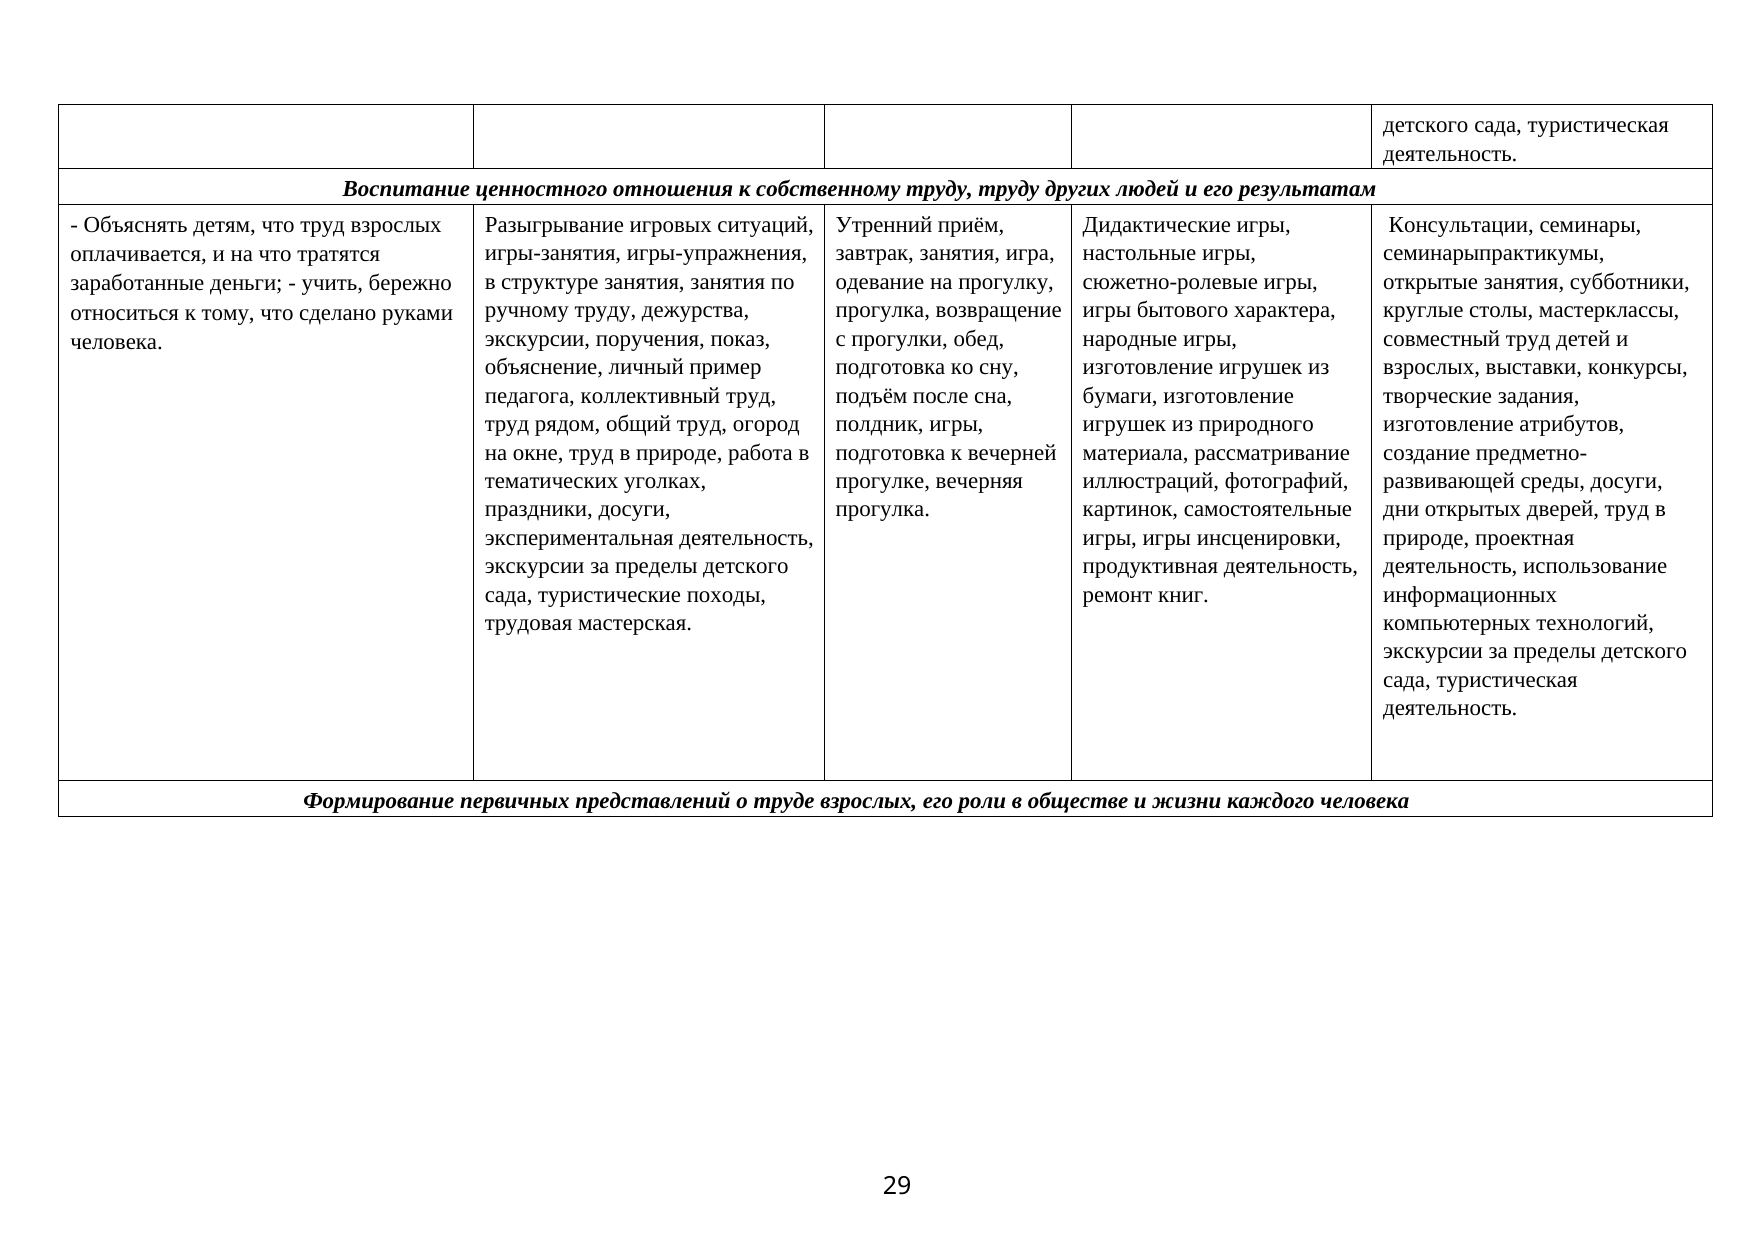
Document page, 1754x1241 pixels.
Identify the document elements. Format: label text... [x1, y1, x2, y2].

table_header [59, 105, 473, 168]
table_cell Формирование первичных представлений о труде взрослых, его роли в обществе и жизни каждого человека [59, 781, 1712, 816]
table_cell - Объяснять детям, что труд взрослых оплачивается, и на что тратятся заработанные деньги; - учить, бережно относиться к тому, что сделано руками человека. [59, 205, 473, 780]
table_header [825, 105, 1071, 168]
table_header детского сада, туристическая деятельность. [1372, 105, 1712, 168]
table_cell Консультации, семинары, семинарыпрактикумы, открытые занятия, субботники, круглые столы, мастерклассы, совместный труд детей и взрослых, выставки, конкурсы, творческие задания, изготовление атрибутов, создание предметно-развивающей среды, досуги, дни открытых дверей, труд в природе, проектная деятельность, использование информационных компьютерных технологий, экскурсии за пределы детского сада, туристическая деятельность. [1372, 205, 1712, 780]
table_header [1072, 105, 1371, 168]
table_header [474, 105, 824, 168]
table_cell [474, 205, 824, 780]
table_cell Воспитание ценностного отношения к собственному труду, труду других людей и его результатам [59, 169, 1712, 204]
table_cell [1072, 205, 1371, 780]
table_cell Утренний приём, завтрак, занятия, игра, одевание на прогулку, прогулка, возвращение с прогулки, обед, подготовка ко сну, подъём после сна, полдник, игры, подготовка к вечерней прогулке, вечерняя прогулка. [825, 205, 1071, 780]
